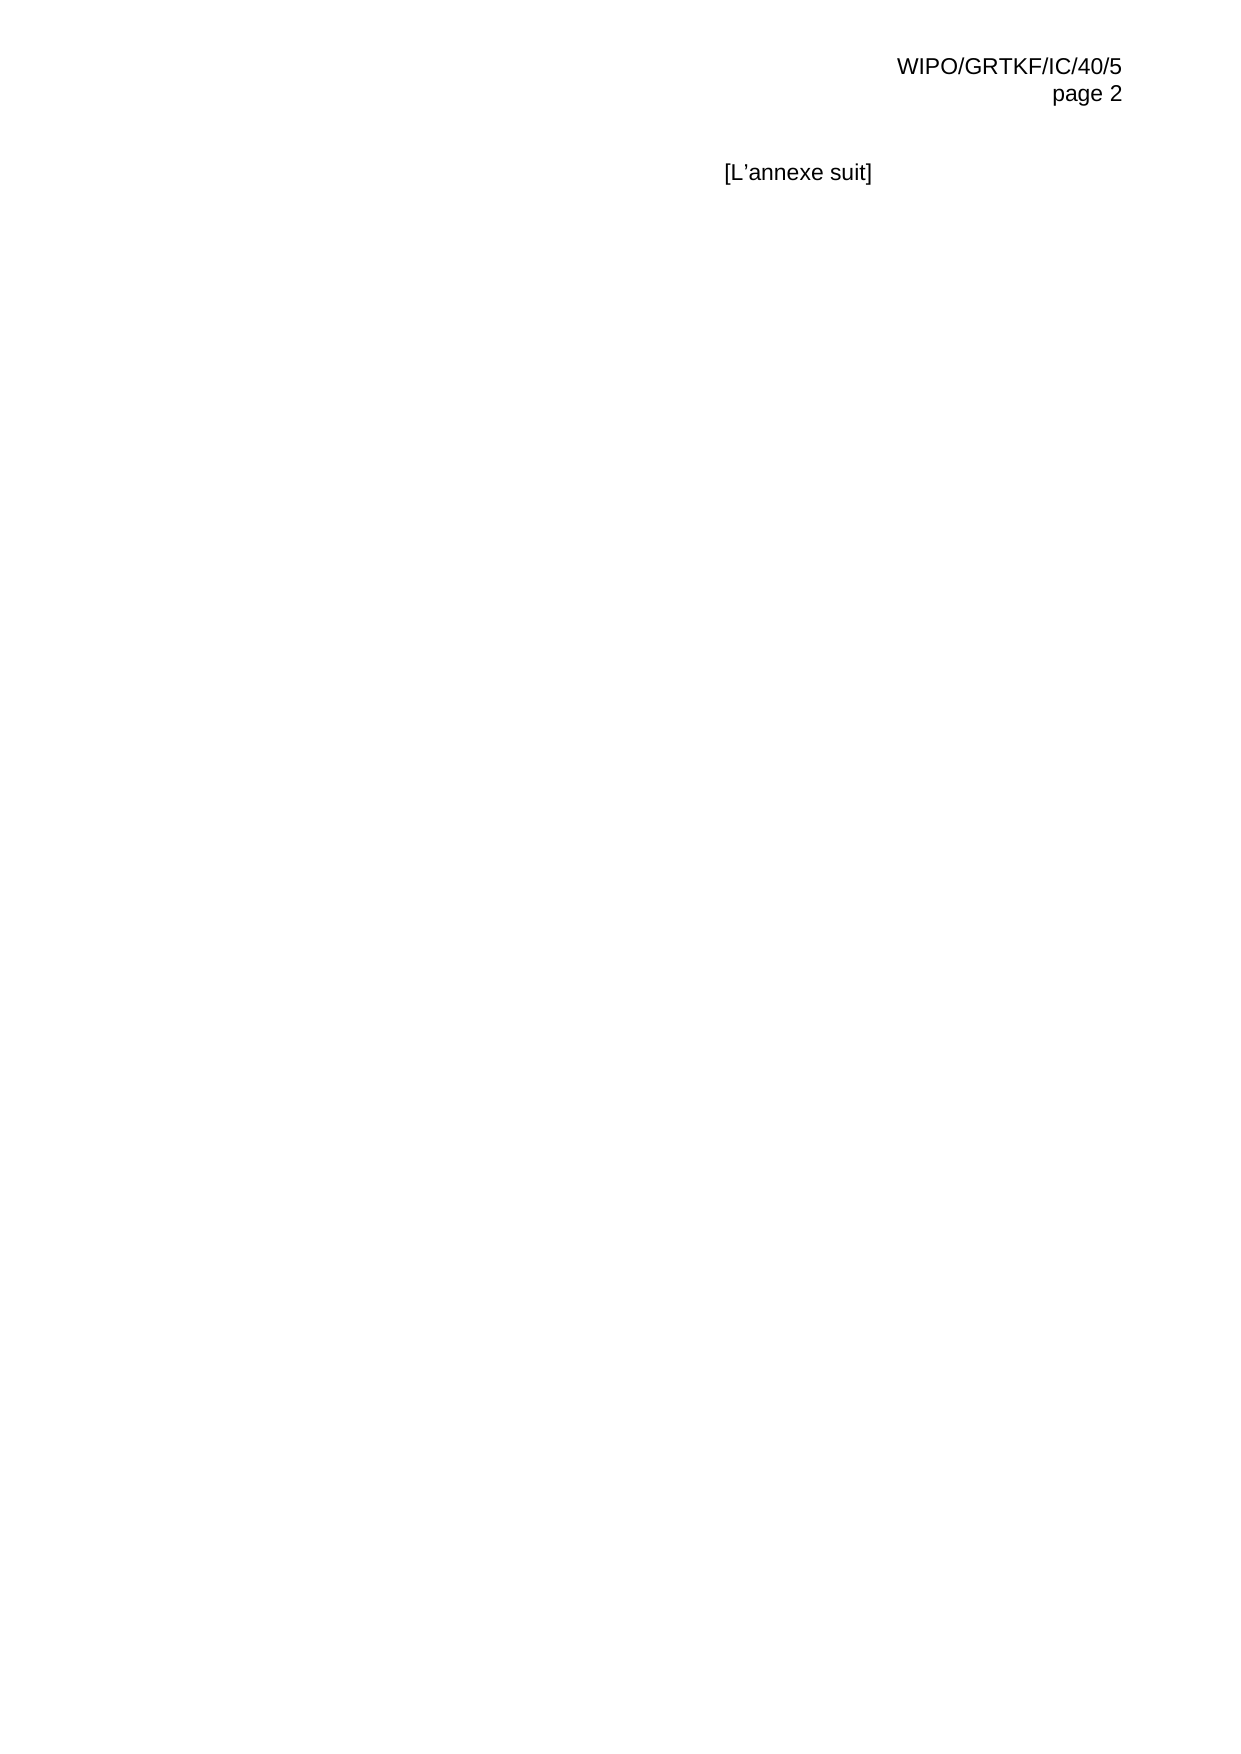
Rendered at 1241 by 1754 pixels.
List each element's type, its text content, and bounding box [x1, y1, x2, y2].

text [L’annexe suit] [665, 158, 1122, 185]
